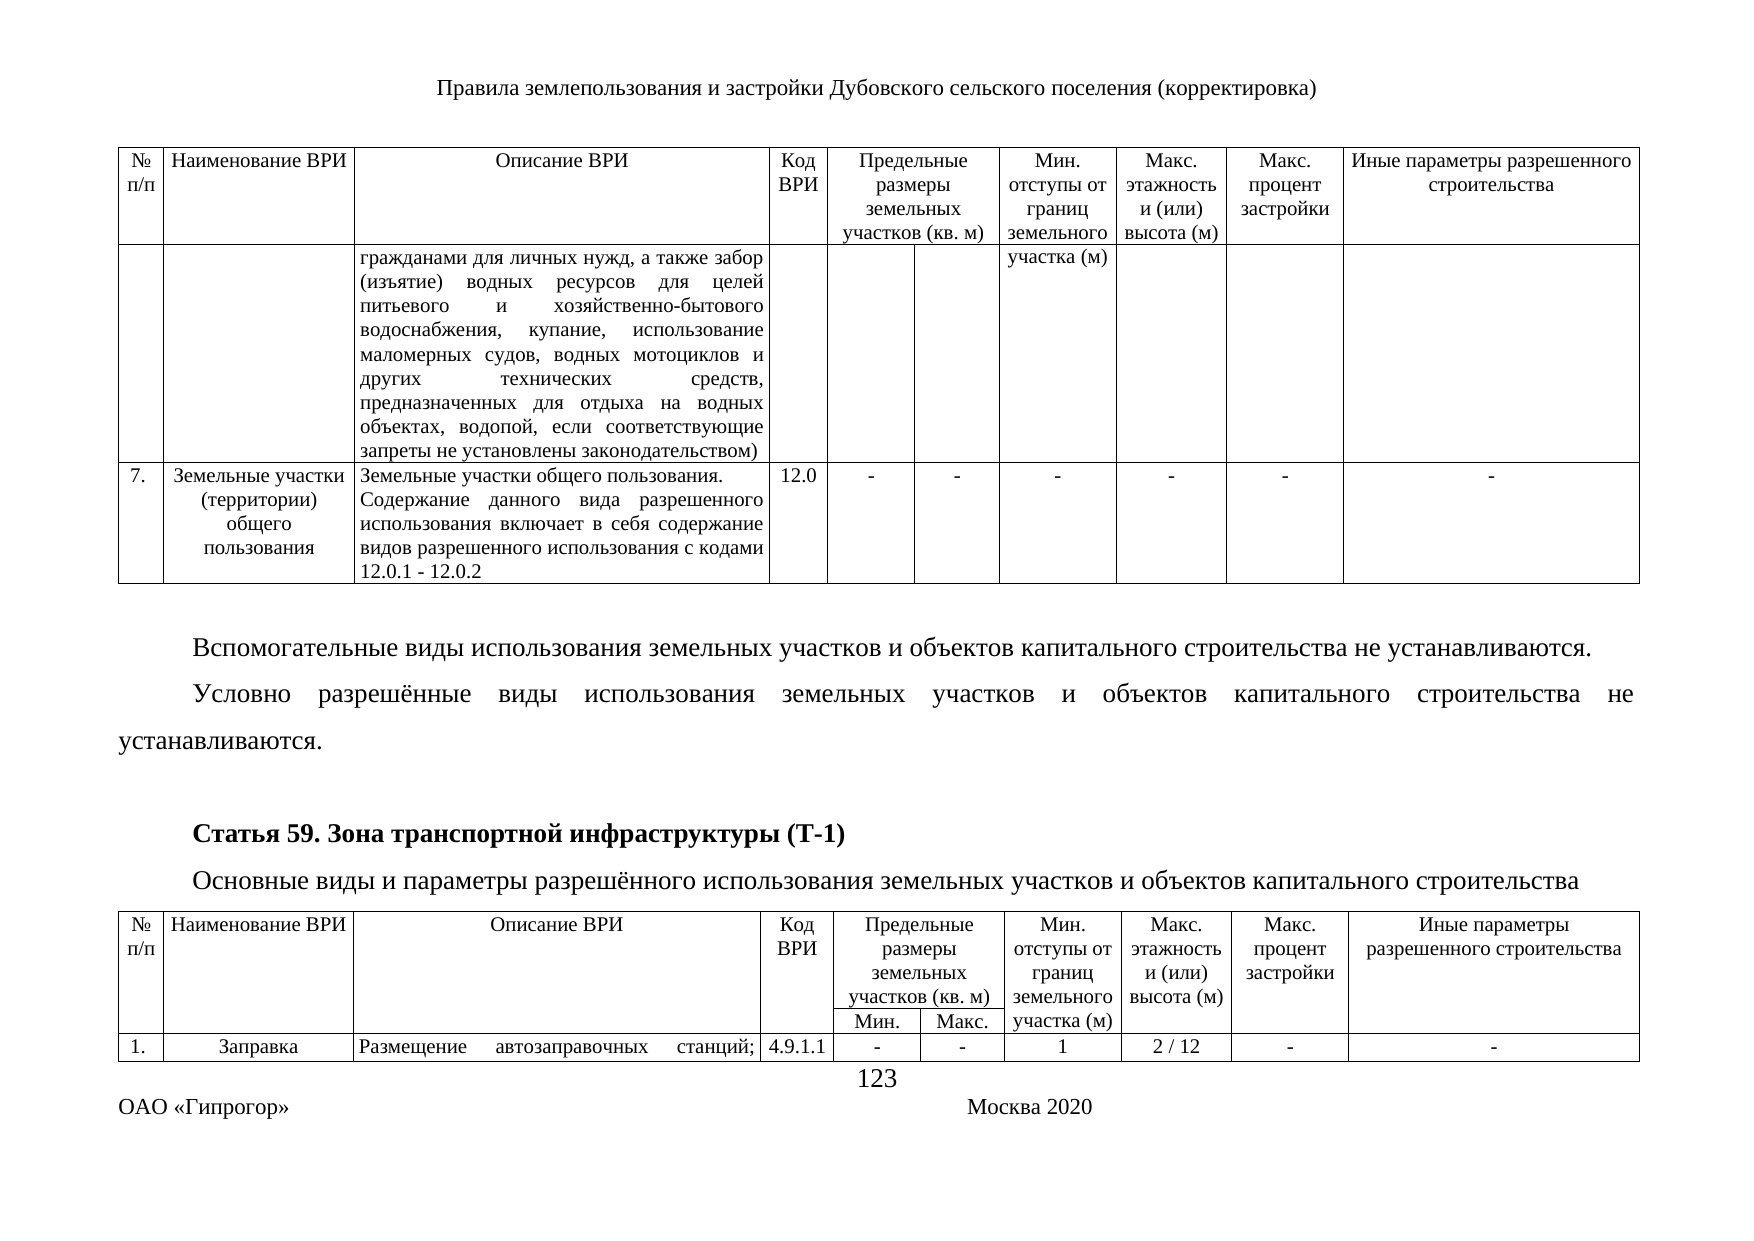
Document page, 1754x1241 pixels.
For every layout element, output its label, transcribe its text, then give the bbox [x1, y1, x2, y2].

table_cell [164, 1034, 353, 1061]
text Вспомогательные виды использования земельных участков и объектов капитального строительства не устанавливаются. [118, 631, 1636, 662]
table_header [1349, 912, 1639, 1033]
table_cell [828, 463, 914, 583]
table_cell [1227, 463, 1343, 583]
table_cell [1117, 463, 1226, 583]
text Основные виды и параметры разрешённого использования земельных участков и объектов капитального строительства [118, 864, 1636, 895]
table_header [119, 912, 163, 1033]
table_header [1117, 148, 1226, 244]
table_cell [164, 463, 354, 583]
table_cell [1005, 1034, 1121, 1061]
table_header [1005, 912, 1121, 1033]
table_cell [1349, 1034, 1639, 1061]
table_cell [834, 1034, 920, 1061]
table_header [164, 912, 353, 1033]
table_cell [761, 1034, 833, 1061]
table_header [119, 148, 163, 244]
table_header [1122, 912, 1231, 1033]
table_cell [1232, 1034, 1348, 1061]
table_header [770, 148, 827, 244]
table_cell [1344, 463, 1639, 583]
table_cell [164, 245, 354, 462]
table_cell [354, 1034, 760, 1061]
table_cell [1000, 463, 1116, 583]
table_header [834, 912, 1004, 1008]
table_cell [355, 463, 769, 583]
title Статья 59. Зона транспортной инфраструктуры (Т-1) [118, 817, 1636, 849]
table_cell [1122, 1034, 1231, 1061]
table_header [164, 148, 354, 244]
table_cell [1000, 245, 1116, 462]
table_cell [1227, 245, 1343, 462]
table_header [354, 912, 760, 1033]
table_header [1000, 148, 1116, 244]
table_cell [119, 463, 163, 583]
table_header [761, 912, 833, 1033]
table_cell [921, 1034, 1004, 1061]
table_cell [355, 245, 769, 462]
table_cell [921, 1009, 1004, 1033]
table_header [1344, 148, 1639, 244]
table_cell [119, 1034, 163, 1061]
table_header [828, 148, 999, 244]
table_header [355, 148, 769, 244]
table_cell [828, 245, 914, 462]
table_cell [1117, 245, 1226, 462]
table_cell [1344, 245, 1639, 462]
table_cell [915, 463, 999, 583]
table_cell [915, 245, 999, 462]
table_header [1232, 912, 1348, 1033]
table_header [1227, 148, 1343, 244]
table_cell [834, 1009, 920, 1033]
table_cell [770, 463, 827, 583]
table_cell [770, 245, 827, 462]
text Условно разрешённые виды использования земельных участков и объектов капитального строительства не устанавливаются. [118, 677, 1636, 755]
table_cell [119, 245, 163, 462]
